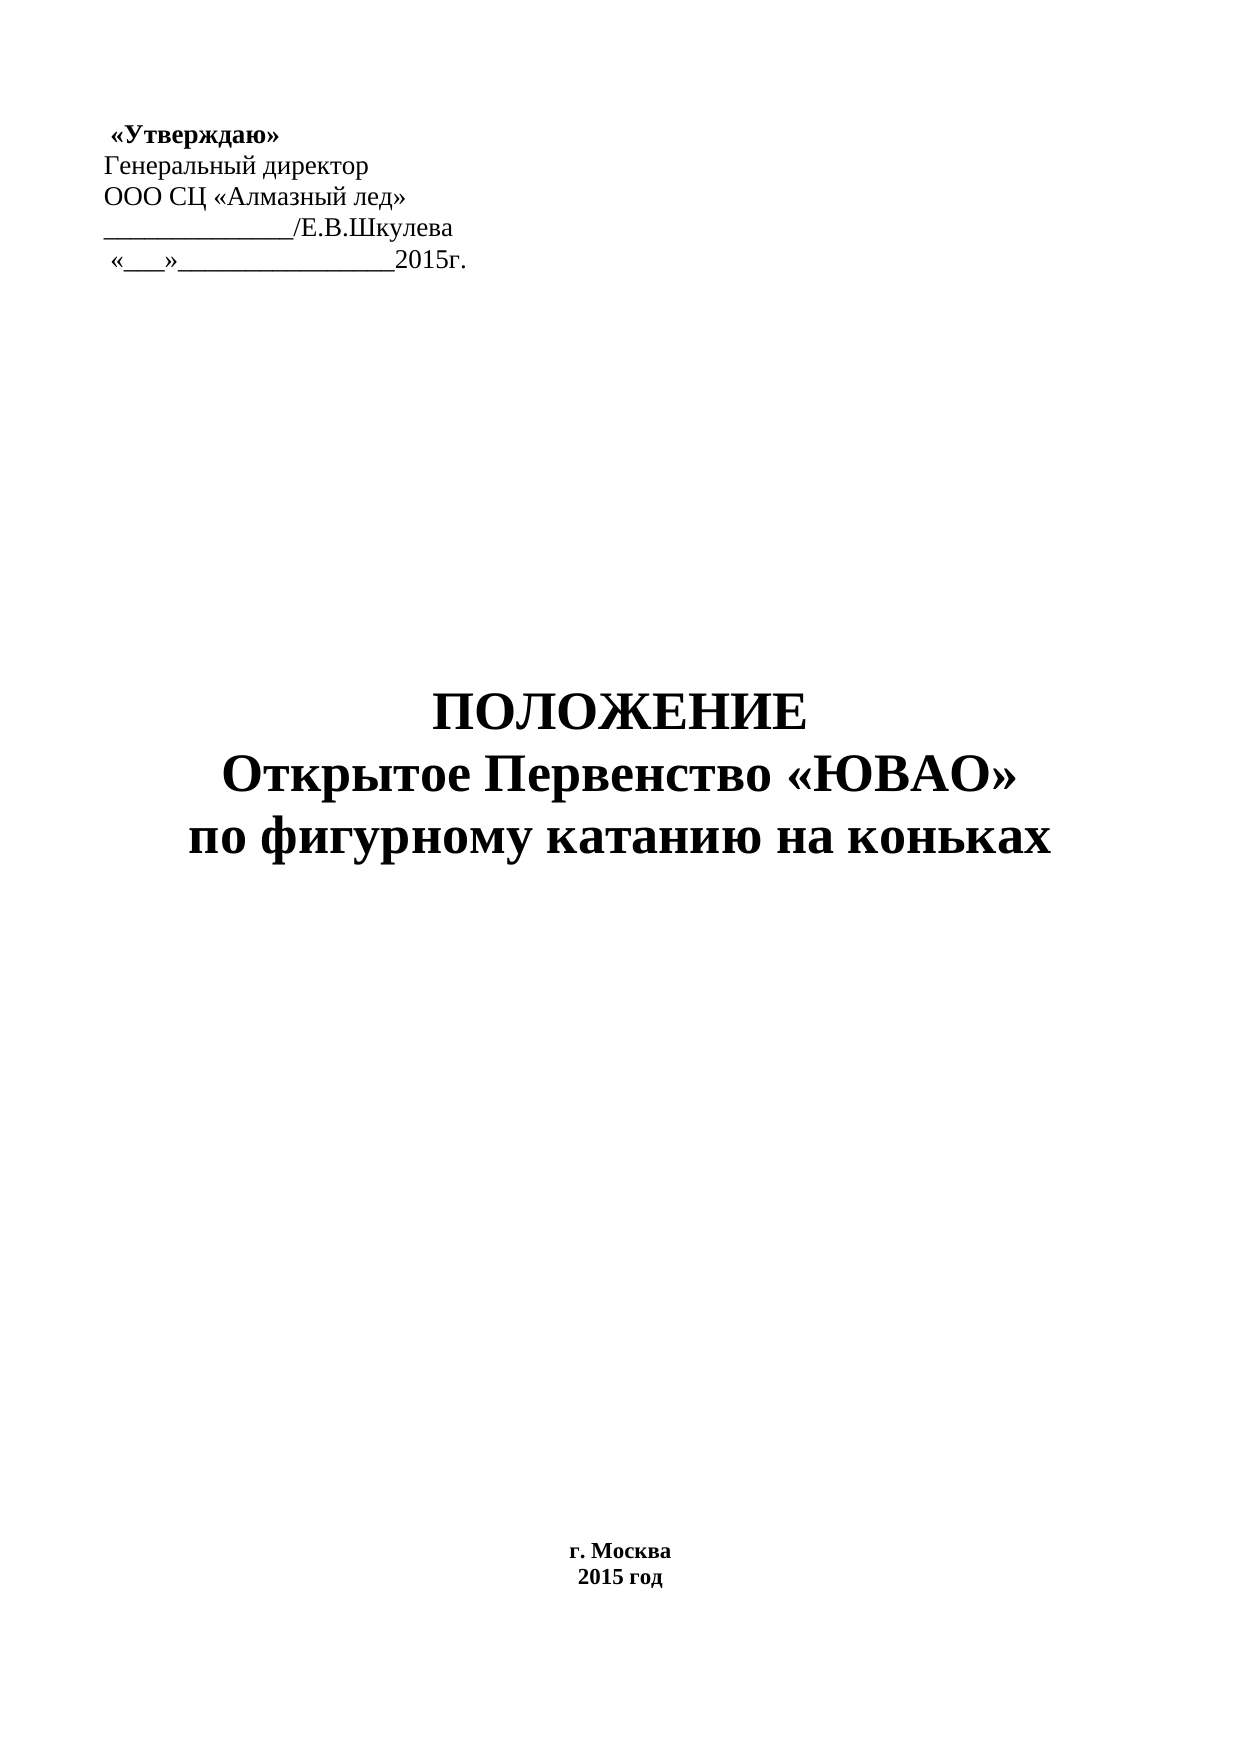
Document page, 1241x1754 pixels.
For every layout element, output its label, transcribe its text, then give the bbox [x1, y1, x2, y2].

text Открытое Первенство «ЮВАО» [103, 741, 1137, 803]
text ______________/Е.В.Шкулева [103, 212, 1137, 243]
text ПОЛОЖЕНИЕ [103, 679, 1137, 741]
text «___»________________2015г. [103, 243, 1137, 274]
text ООО СЦ «Алмазный лед» [103, 180, 1137, 212]
text по фигурному катанию на коньках [103, 803, 1137, 866]
text «Утверждаю» [103, 118, 1137, 149]
text Генеральный директор [103, 149, 1137, 180]
text г. Москва [103, 1537, 1137, 1563]
text 2015 год [103, 1563, 1137, 1589]
